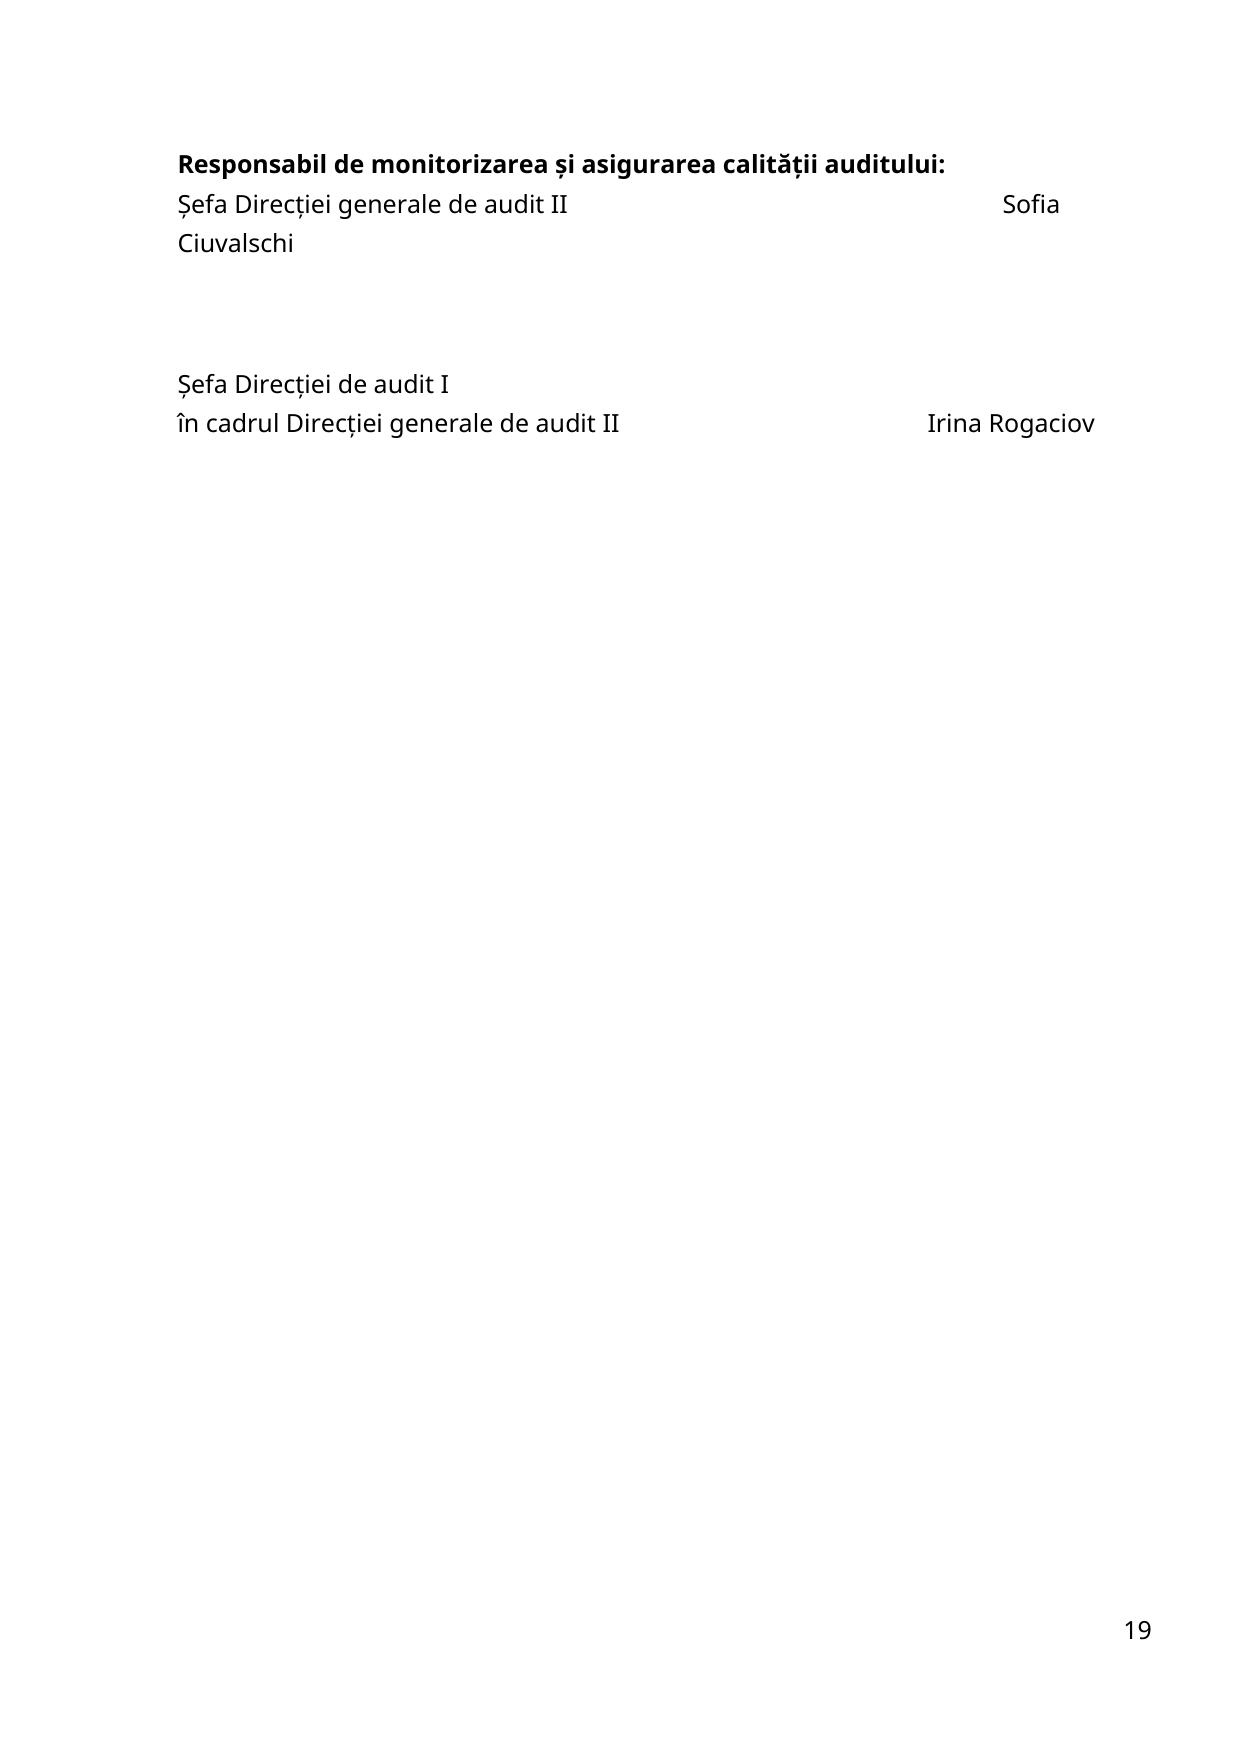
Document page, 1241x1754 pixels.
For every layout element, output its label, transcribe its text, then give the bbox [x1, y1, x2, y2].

text Șefa Direcției generale de audit II Sofia Ciuvalschi [177, 186, 1152, 259]
text în cadrul Direcției generale de audit II Irina Rogaciov [177, 406, 1152, 440]
text Responsabil de monitorizarea și asigurarea calității auditului: [177, 147, 1152, 181]
text Șefa Direcției de audit I [177, 367, 1152, 401]
